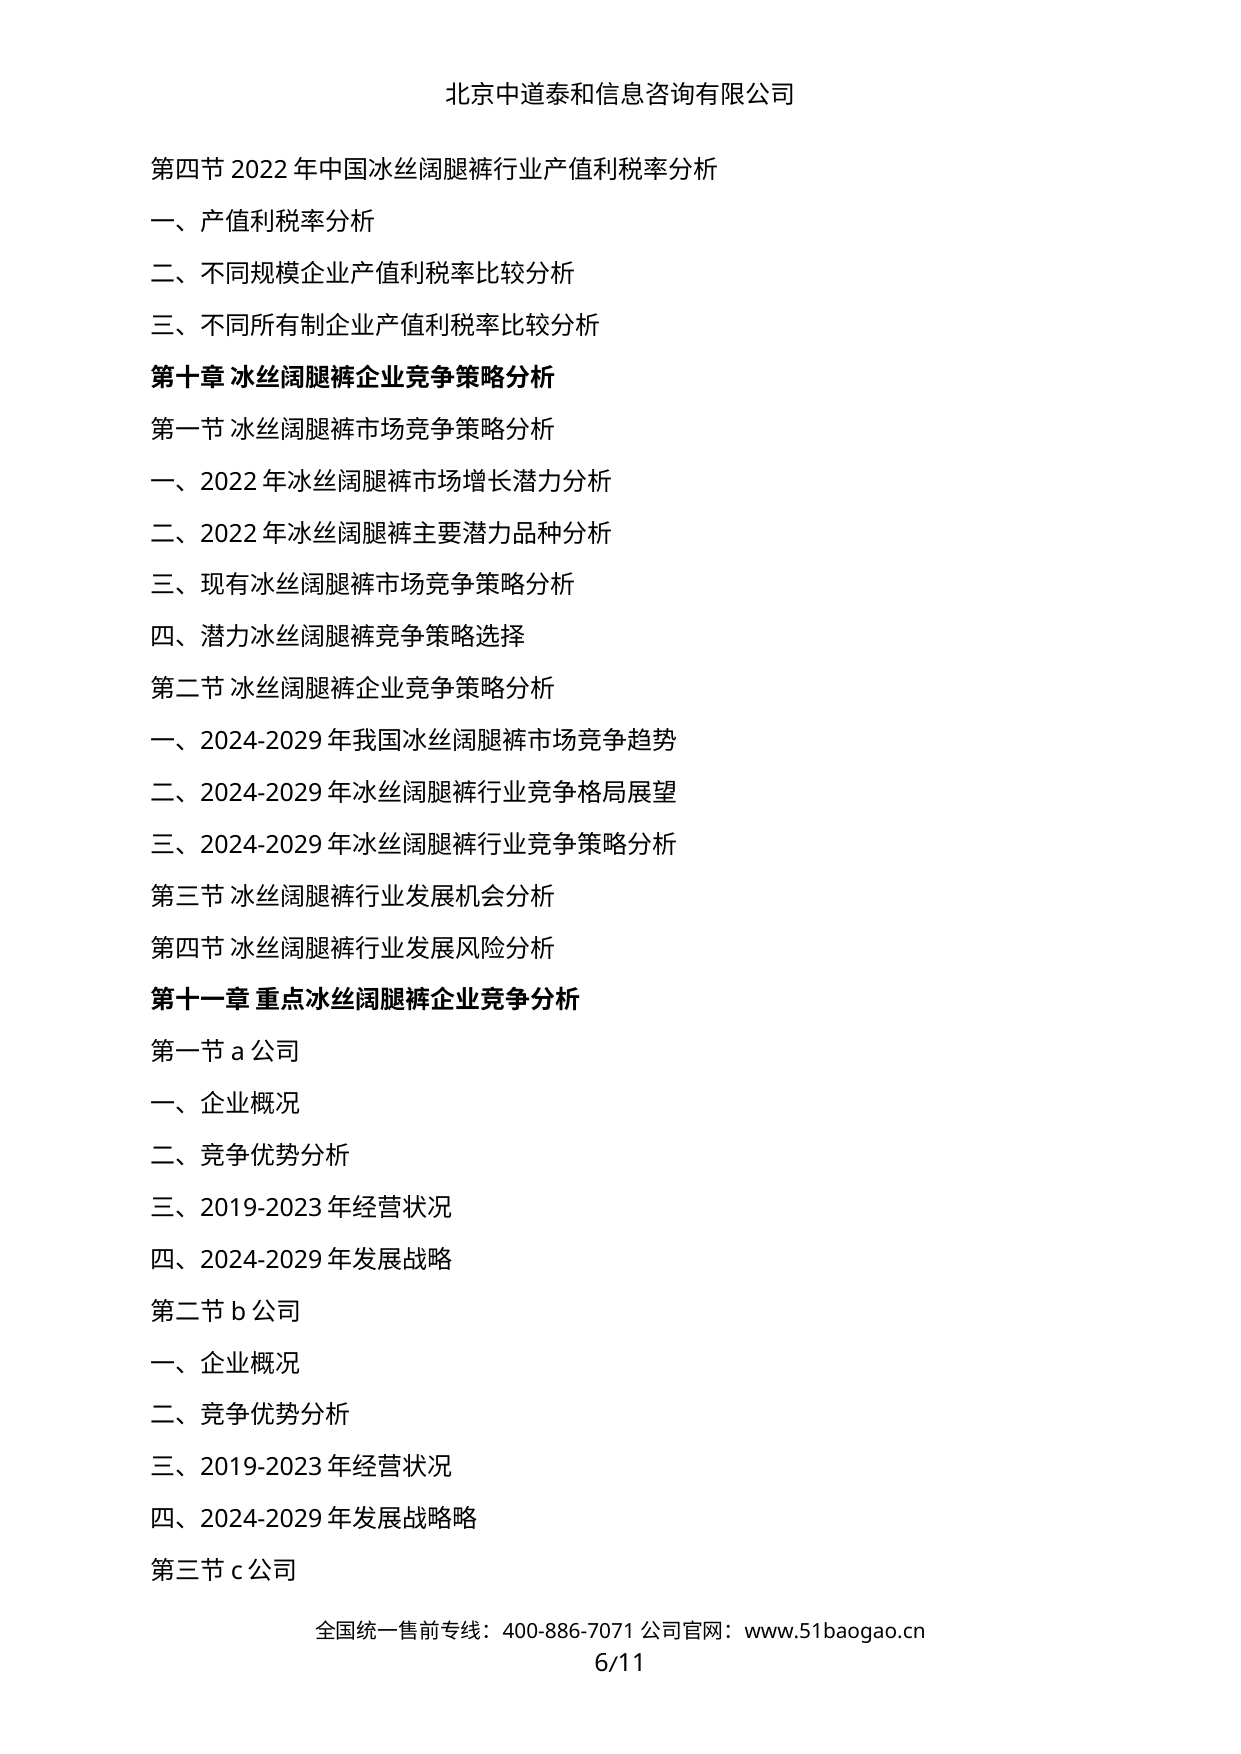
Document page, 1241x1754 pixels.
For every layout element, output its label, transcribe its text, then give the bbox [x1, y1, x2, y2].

text 三、2024-2029年冰丝阔腿裤行业竞争策略分析 [150, 824, 1090, 861]
text 二、2022年冰丝阔腿裤主要潜力品种分析 [150, 513, 1090, 549]
text 三、2019-2023年经营状况 [150, 1447, 1090, 1483]
text 四、2024-2029年发展战略略 [150, 1499, 1090, 1535]
text 第三节 冰丝阔腿裤行业发展机会分析 [150, 876, 1090, 912]
text 二、竞争优势分析 [150, 1395, 1090, 1431]
text 第十一章 重点冰丝阔腿裤企业竞争分析 [150, 980, 1090, 1016]
text 第三节 c公司 [150, 1551, 1090, 1587]
text 一、产值利税率分析 [150, 202, 1090, 238]
text 第一节 a公司 [150, 1032, 1090, 1068]
text 第一节 冰丝阔腿裤市场竞争策略分析 [150, 409, 1090, 446]
text 第十章 冰丝阔腿裤企业竞争策略分析 [150, 357, 1090, 394]
text 三、现有冰丝阔腿裤市场竞争策略分析 [150, 565, 1090, 601]
text 一、2022年冰丝阔腿裤市场增长潜力分析 [150, 461, 1090, 497]
text 第二节 冰丝阔腿裤企业竞争策略分析 [150, 669, 1090, 705]
text 一、企业概况 [150, 1343, 1090, 1379]
text 第四节 2022年中国冰丝阔腿裤行业产值利税率分析 [150, 150, 1090, 186]
text 四、2024-2029年发展战略 [150, 1239, 1090, 1276]
text 四、潜力冰丝阔腿裤竞争策略选择 [150, 617, 1090, 653]
text 二、2024-2029年冰丝阔腿裤行业竞争格局展望 [150, 772, 1090, 809]
text 三、2019-2023年经营状况 [150, 1187, 1090, 1224]
text 二、不同规模企业产值利税率比较分析 [150, 254, 1090, 290]
text 第二节 b公司 [150, 1291, 1090, 1327]
text 第四节 冰丝阔腿裤行业发展风险分析 [150, 928, 1090, 964]
text 一、企业概况 [150, 1084, 1090, 1120]
text 一、2024-2029年我国冰丝阔腿裤市场竞争趋势 [150, 721, 1090, 757]
text 三、不同所有制企业产值利税率比较分析 [150, 306, 1090, 342]
text 二、竞争优势分析 [150, 1136, 1090, 1172]
